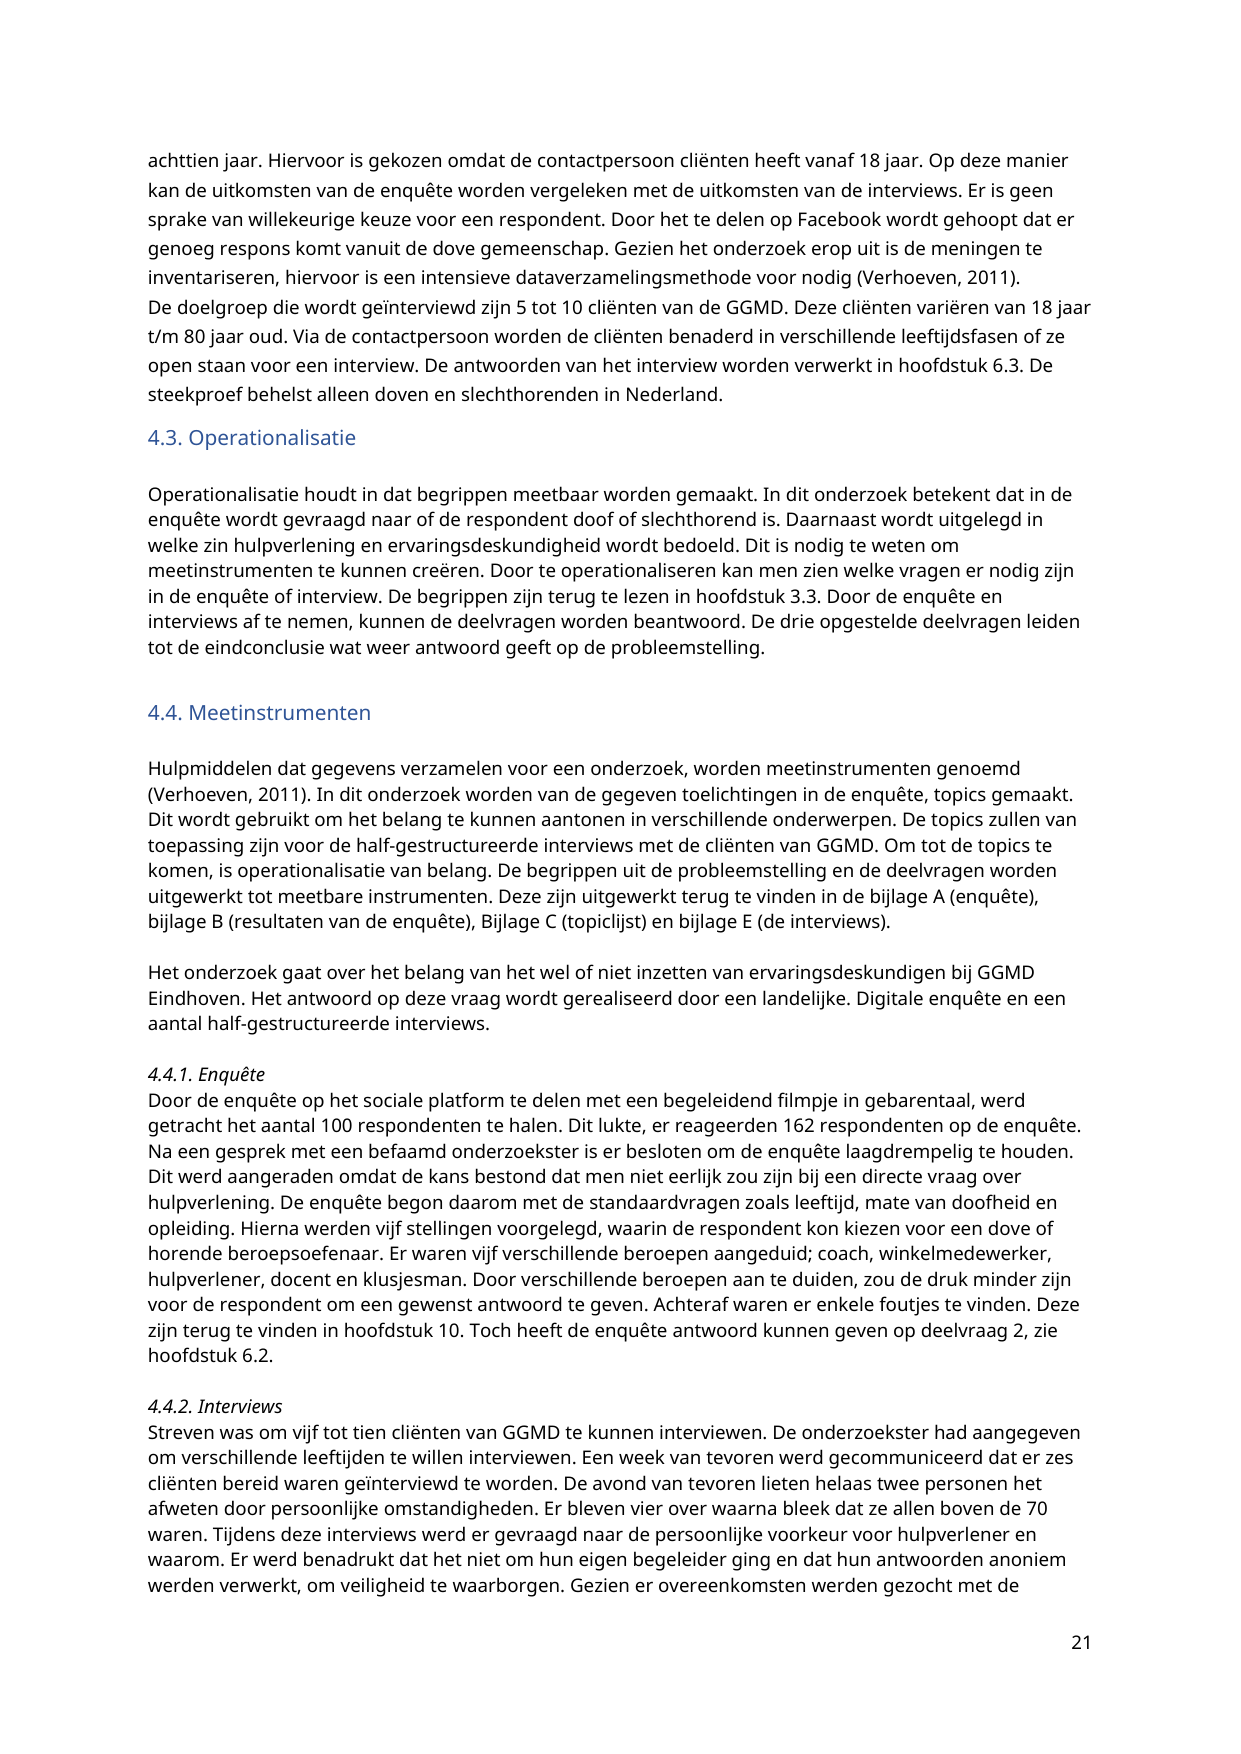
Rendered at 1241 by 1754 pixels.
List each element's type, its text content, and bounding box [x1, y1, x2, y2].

text 4.4.1. Enquête [148, 1062, 1093, 1087]
text Hulpmiddelen dat gegevens verzamelen voor een onderzoek, worden meetinstrumenten genoemd (Verhoeven, 2011). In dit onderzoek worden van de gegeven toelichtingen in de enquête, topics gemaakt. Dit wordt gebruikt om het belang te kunnen aantonen in verschillende onderwerpen. De topics zullen van toepassing zijn voor de half-gestructureerde interviews met de cliënten van GGMD. Om tot de topics te komen, is operationalisatie van belang. De begrippen uit de probleemstelling en de deelvragen worden uitgewerkt tot meetbare instrumenten. Deze zijn uitgewerkt terug te vinden in de bijlage A (enquête), bijlage B (resultaten van de enquête), Bijlage C (topiclijst) en bijlage E (de interviews). [148, 755, 1093, 934]
subtitle 4.3. Operationalisatie [148, 423, 1093, 452]
text Door de enquête op het sociale platform te delen met een begeleidend filmpje in gebarentaal, werd getracht het aantal 100 respondenten te halen. Dit lukte, er reageerden 162 respondenten op de enquête. Na een gesprek met een befaamd onderzoekster is er besloten om de enquête laagdrempelig te houden. Dit werd aangeraden omdat de kans bestond dat men niet eerlijk zou zijn bij een directe vraag over hulpverlening. De enquête begon daarom met de standaardvragen zoals leeftijd, mate van doofheid en opleiding. Hierna werden vijf stellingen voorgelegd, waarin de respondent kon kiezen voor een dove of horende beroepsoefenaar. Er waren vijf verschillende beroepen aangeduid; coach, winkelmedewerker, hulpverlener, docent en klusjesman. Door verschillende beroepen aan te duiden, zou de druk minder zijn voor de respondent om een gewenst antwoord te geven. Achteraf waren er enkele foutjes te vinden. Deze zijn terug te vinden in hoofdstuk 10. Toch heeft de enquête antwoord kunnen geven op deelvraag 2, zie hoofdstuk 6.2. [148, 1087, 1093, 1368]
subtitle 4.4. Meetinstrumenten [148, 698, 1093, 726]
text Het onderzoek gaat over het belang van het wel of niet inzetten van ervaringsdeskundigen bij GGMD Eindhoven. Het antwoord op deze vraag wordt gerealiseerd door een landelijke. Digitale enquête en een aantal half-gestructureerde interviews. [148, 959, 1093, 1036]
text De doelgroep die wordt geïnterviewd zijn 5 tot 10 cliënten van de GGMD. Deze cliënten variëren van 18 jaar t/m 80 jaar oud. Via de contactpersoon worden de cliënten benaderd in verschillende leeftijdsfasen of ze open staan voor een interview. De antwoorden van het interview worden verwerkt in hoofdstuk 6.3. De steekproef behelst alleen doven en slechthorenden in Nederland. [148, 294, 1093, 407]
text 4.4.2. Interviews [148, 1393, 1093, 1419]
text Operationalisatie houdt in dat begrippen meetbaar worden gemaakt. In dit onderzoek betekent dat in de enquête wordt gevraagd naar of de respondent doof of slechthorend is. Daarnaast wordt uitgelegd in welke zin hulpverlening en ervaringsdeskundigheid wordt bedoeld. Dit is nodig te weten om meetinstrumenten te kunnen creëren. Door te operationaliseren kan men zien welke vragen er nodig zijn in de enquête of interview. De begrippen zijn terug te lezen in hoofdstuk 3.3. Door de enquête en interviews af te nemen, kunnen de deelvragen worden beantwoord. De drie opgestelde deelvragen leiden tot de eindconclusie wat weer antwoord geeft op de probleemstelling. [148, 481, 1093, 660]
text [148, 148, 1093, 290]
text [148, 1419, 1093, 1598]
